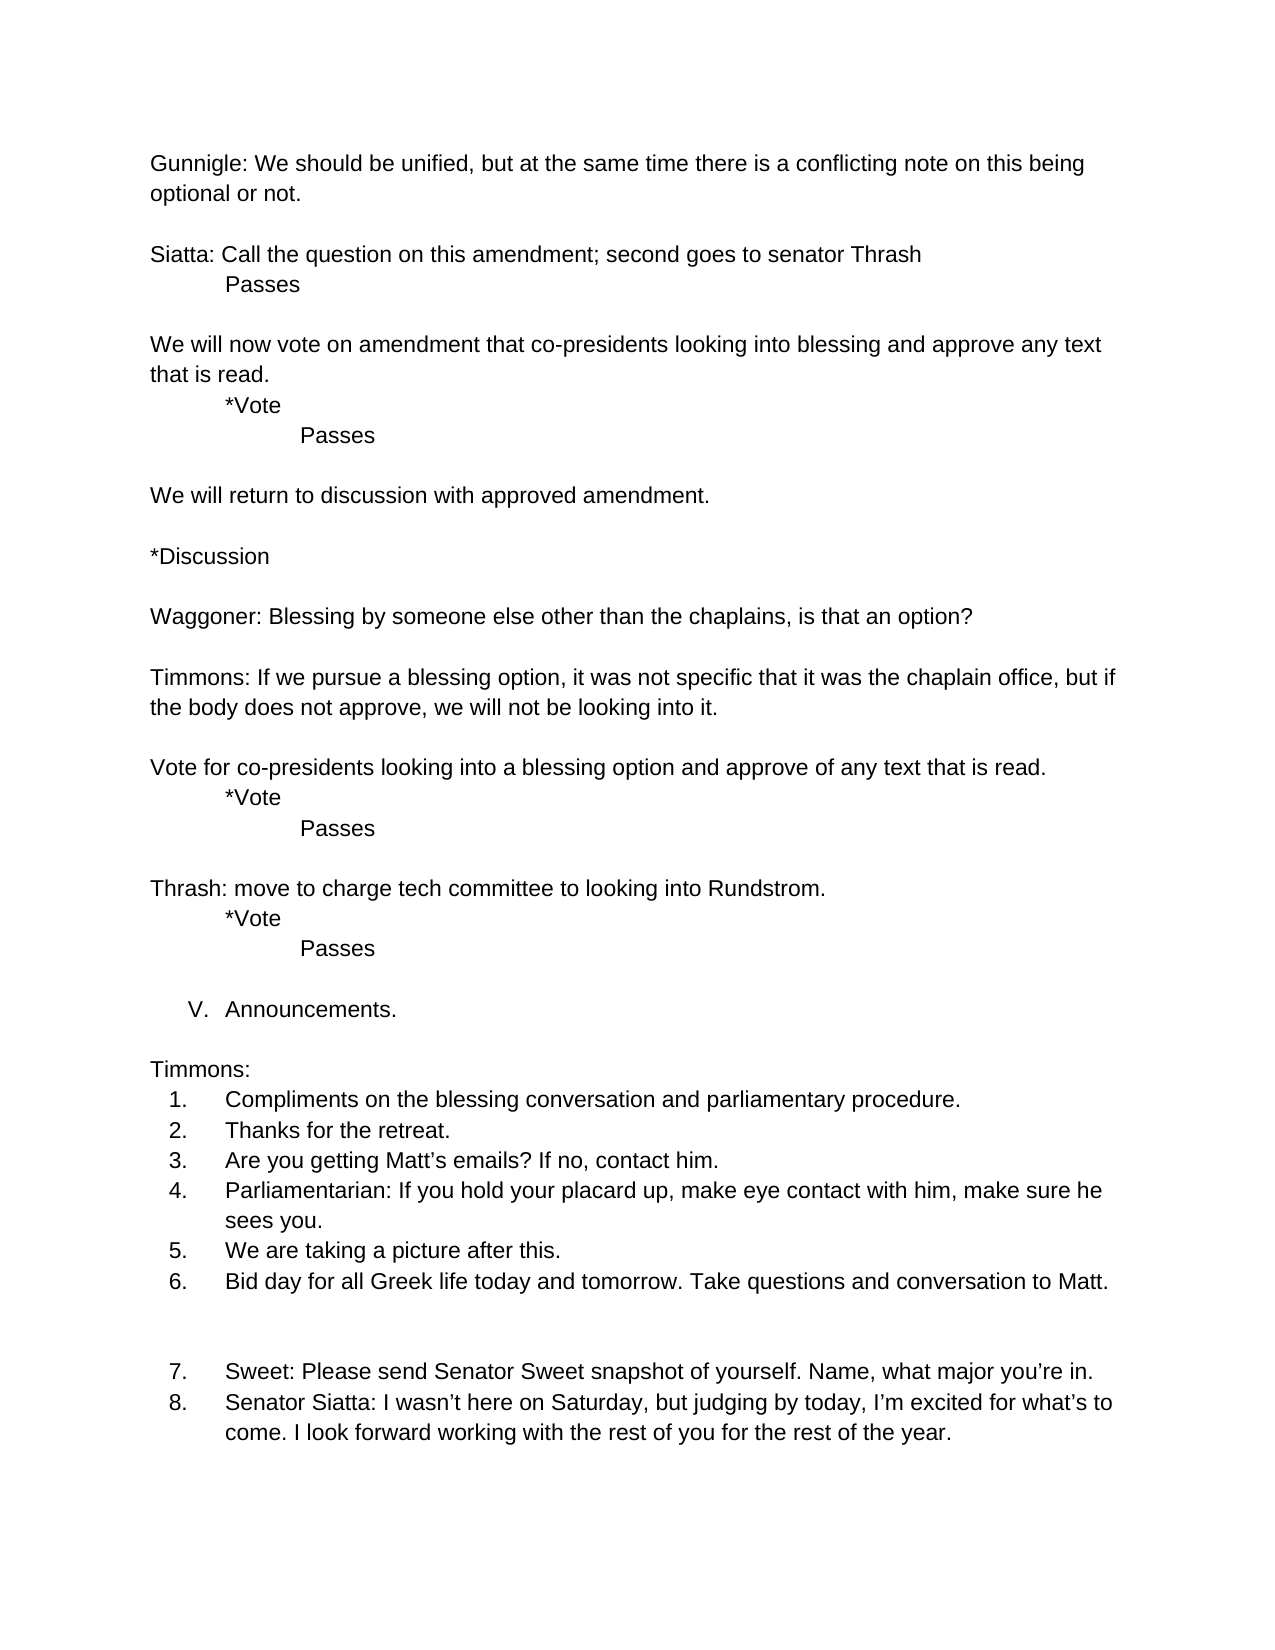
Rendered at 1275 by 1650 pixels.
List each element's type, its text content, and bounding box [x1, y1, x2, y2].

text *Vote [150, 905, 1125, 932]
text Passes [225, 935, 1125, 962]
list Senator Siatta: I wasn’t here on Saturday, but judging by today, I’m excited for what’s to come. I look forward working with the rest of you for the rest of the year. [188, 1388, 1125, 1445]
list We are taking a picture after this. [188, 1237, 1125, 1264]
text Timmons: If we pursue a blessing option, it was not specific that it was the chaplain office, but if the body does not approve, we will not be looking into it. [150, 663, 1125, 720]
text Passes [150, 422, 1125, 448]
text *Vote [150, 784, 1125, 811]
text Passes [225, 814, 1125, 841]
list Are you getting Matt’s emails? If no, contact him. [188, 1147, 1125, 1173]
text We will return to discussion with approved amendment. [150, 482, 1125, 509]
text Waggoner: Blessing by someone else other than the chaplains, is that an option? [150, 603, 1125, 629]
text Gunnigle: We should be unified, but at the same time there is a conflicting note on this being optional or not. [150, 150, 1125, 207]
list Compliments on the blessing conversation and parliamentary procedure. [188, 1086, 1125, 1113]
list Parliamentarian: If you hold your placard up, make eye contact with him, make sure he sees you. [188, 1177, 1125, 1234]
text Vote for co-presidents looking into a blessing option and approve of any text that is read. [150, 754, 1125, 781]
text Timmons: [150, 1056, 1125, 1083]
text *Discussion [150, 543, 1125, 569]
text We will now vote on amendment that co-presidents looking into blessing and approve any text that is read. [150, 331, 1125, 388]
list Thanks for the retreat. [188, 1117, 1125, 1143]
text Siatta: Call the question on this amendment; second goes to senator Thrash [150, 241, 1125, 267]
text Passes [150, 271, 1125, 297]
list Bid day for all Greek life today and tomorrow. Take questions and conversation to Matt. [188, 1268, 1125, 1294]
list Announcements. [188, 996, 1125, 1022]
text Thrash: move to charge tech committee to looking into Rundstrom. [150, 875, 1125, 901]
list Sweet: Please send Senator Sweet snapshot of yourself. Name, what major you’re in. [188, 1358, 1125, 1385]
text *Vote [150, 392, 1125, 418]
